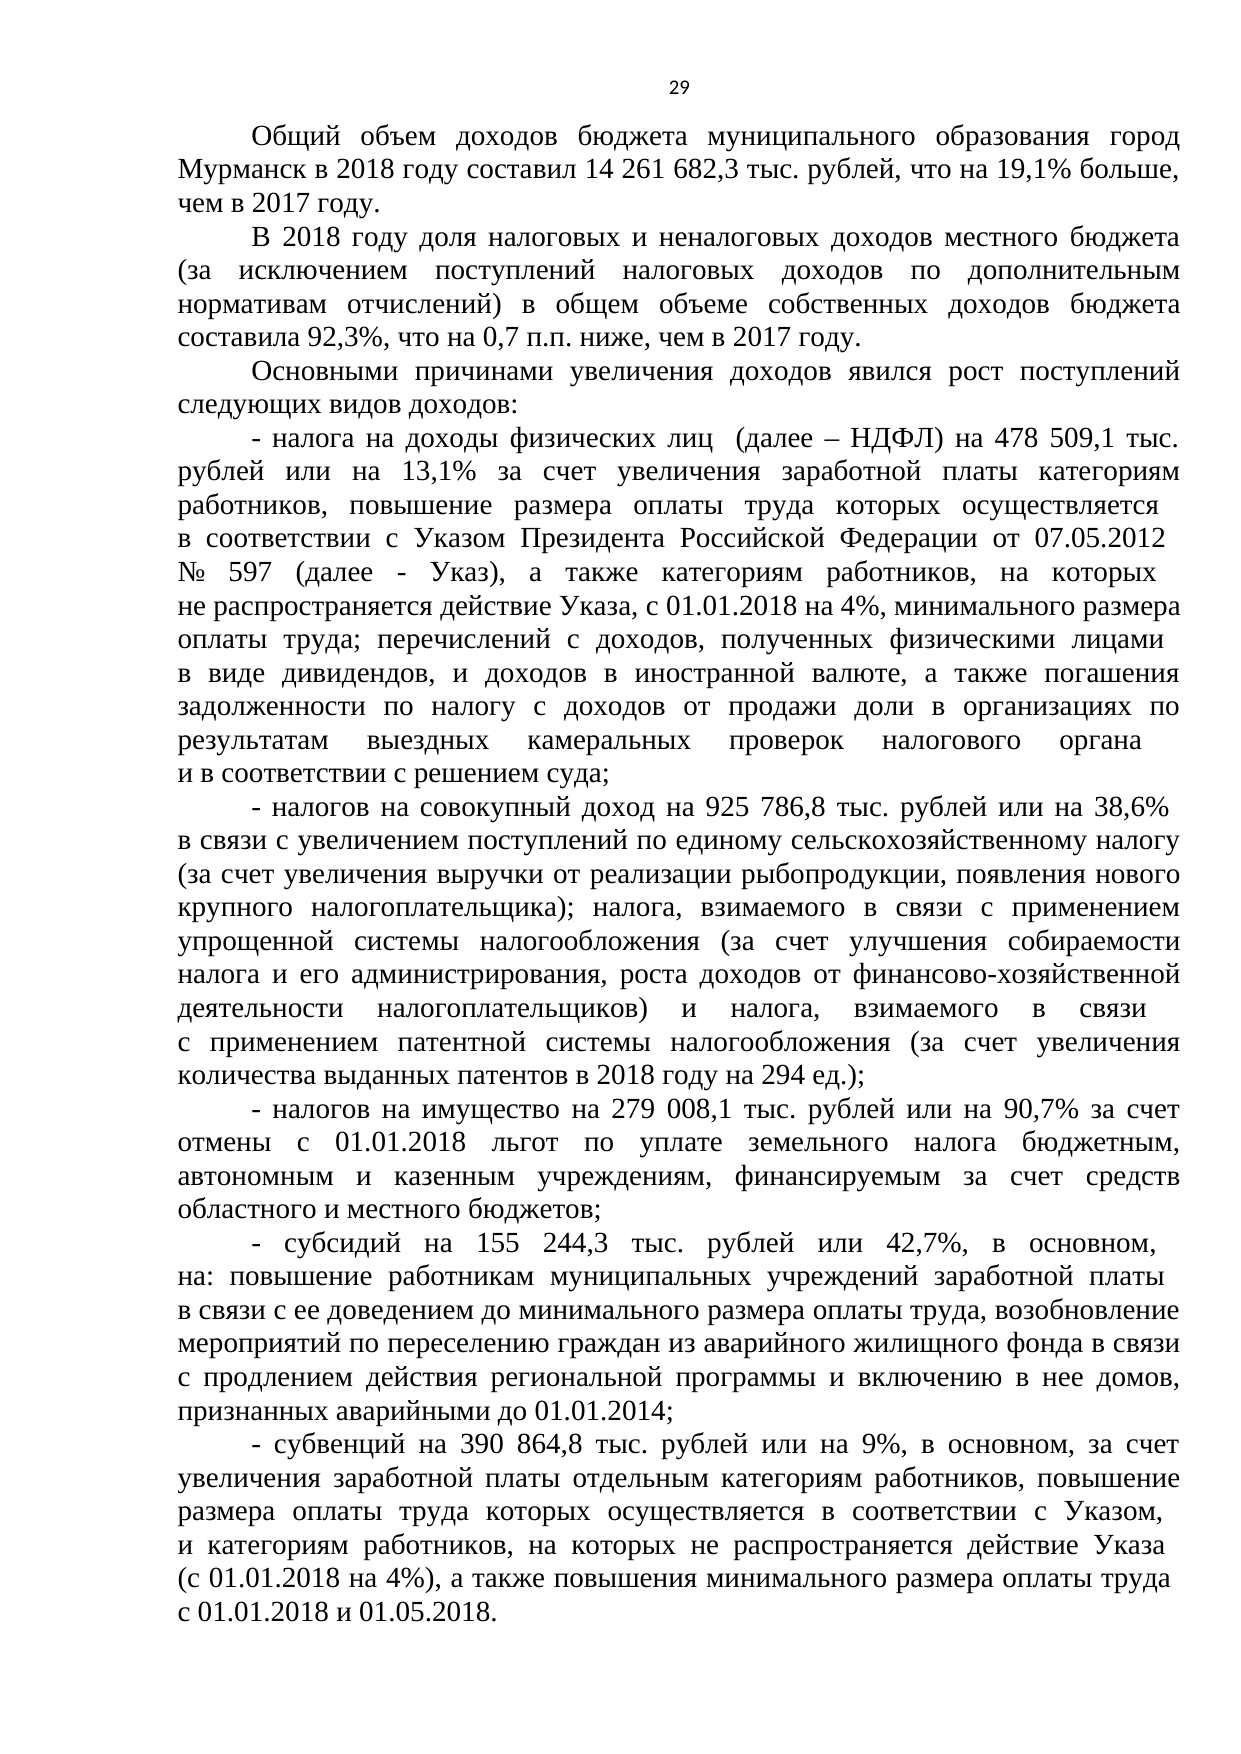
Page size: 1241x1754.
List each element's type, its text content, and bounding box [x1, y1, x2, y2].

text - налогов на совокупный доход на 925 786,8 тыс. рублей или на 38,6% в связи с увеличением поступлений по единому сельскохозяйственному налогу (за счет увеличения выручки от реализации рыбопродукции, появления нового крупного налогоплательщика); налога, взимаемого в связи с применением упрощенной системы налогообложения (за счет улучшения собираемости налога и его администрирования, роста доходов от финансово-хозяйственной деятельности налогоплательщиков) и налога, взимаемого в связи с применением патентной системы налогообложения (за счет увеличения количества выданных патентов в 2018 году на 294 ед.); [177, 789, 1181, 1091]
text В 2018 году доля налоговых и неналоговых доходов местного бюджета (за исключением поступлений налоговых доходов по дополнительным нормативам отчислений) в общем объеме собственных доходов бюджета составила 92,3%, что на 0,7 п.п. ниже, чем в 2017 году. [177, 219, 1181, 353]
text Основными причинами увеличения доходов явился рост поступлений следующих видов доходов: [177, 353, 1181, 420]
text - налога на доходы физических лиц (далее – НДФЛ) на 478 509,1 тыс. рублей или на 13,1% за счет увеличения заработной платы категориям работников, повышение размера оплаты труда которых осуществляется в соответствии с Указом Президента Российской Федерации от 07.05.2012 № 597 (далее - Указ), а также категориям работников, на которых не распространяется действие Указа, с 01.01.2018 на 4%, минимального размера оплаты труда; перечислений с доходов, полученных физическими лицами в виде дивидендов, и доходов в иностранной валюте, а также погашения задолженности по налогу с доходов от продажи доли в организациях по результатам выездных камеральных проверок налогового органа и в соответствии с решением суда; [177, 420, 1181, 789]
text Общий объем доходов бюджета муниципального образования город Мурманск в 2018 году составил 14 261 682,3 тыс. рублей, что на 19,1% больше, чем в 2017 году. [177, 118, 1181, 219]
text - налогов на имущество на 279 008,1 тыс. рублей или на 90,7% за счет отмены с 01.01.2018 льгот по уплате земельного налога бюджетным, автономным и казенным учреждениям, финансируемым за счет средств областного и местного бюджетов; [177, 1091, 1181, 1225]
text - субвенций на 390 864,8 тыс. рублей или на 9%, в основном, за счет увеличения заработной платы отдельным категориям работников, повышение размера оплаты труда которых осуществляется в соответствии с Указом, и категориям работников, на которых не распространяется действие Указа (с 01.01.2018 на 4%), а также повышения минимального размера оплаты труда с 01.01.2018 и 01.05.2018. [177, 1426, 1181, 1627]
text - субсидий на 155 244,3 тыс. рублей или 42,7%, в основном, на: повышение работникам муниципальных учреждений заработной платы в связи с ее доведением до минимального размера оплаты труда, возобновление мероприятий по переселению граждан из аварийного жилищного фонда в связи с продлением действия региональной программы и включению в нее домов, признанных аварийными до 01.01.2014; [177, 1225, 1181, 1426]
